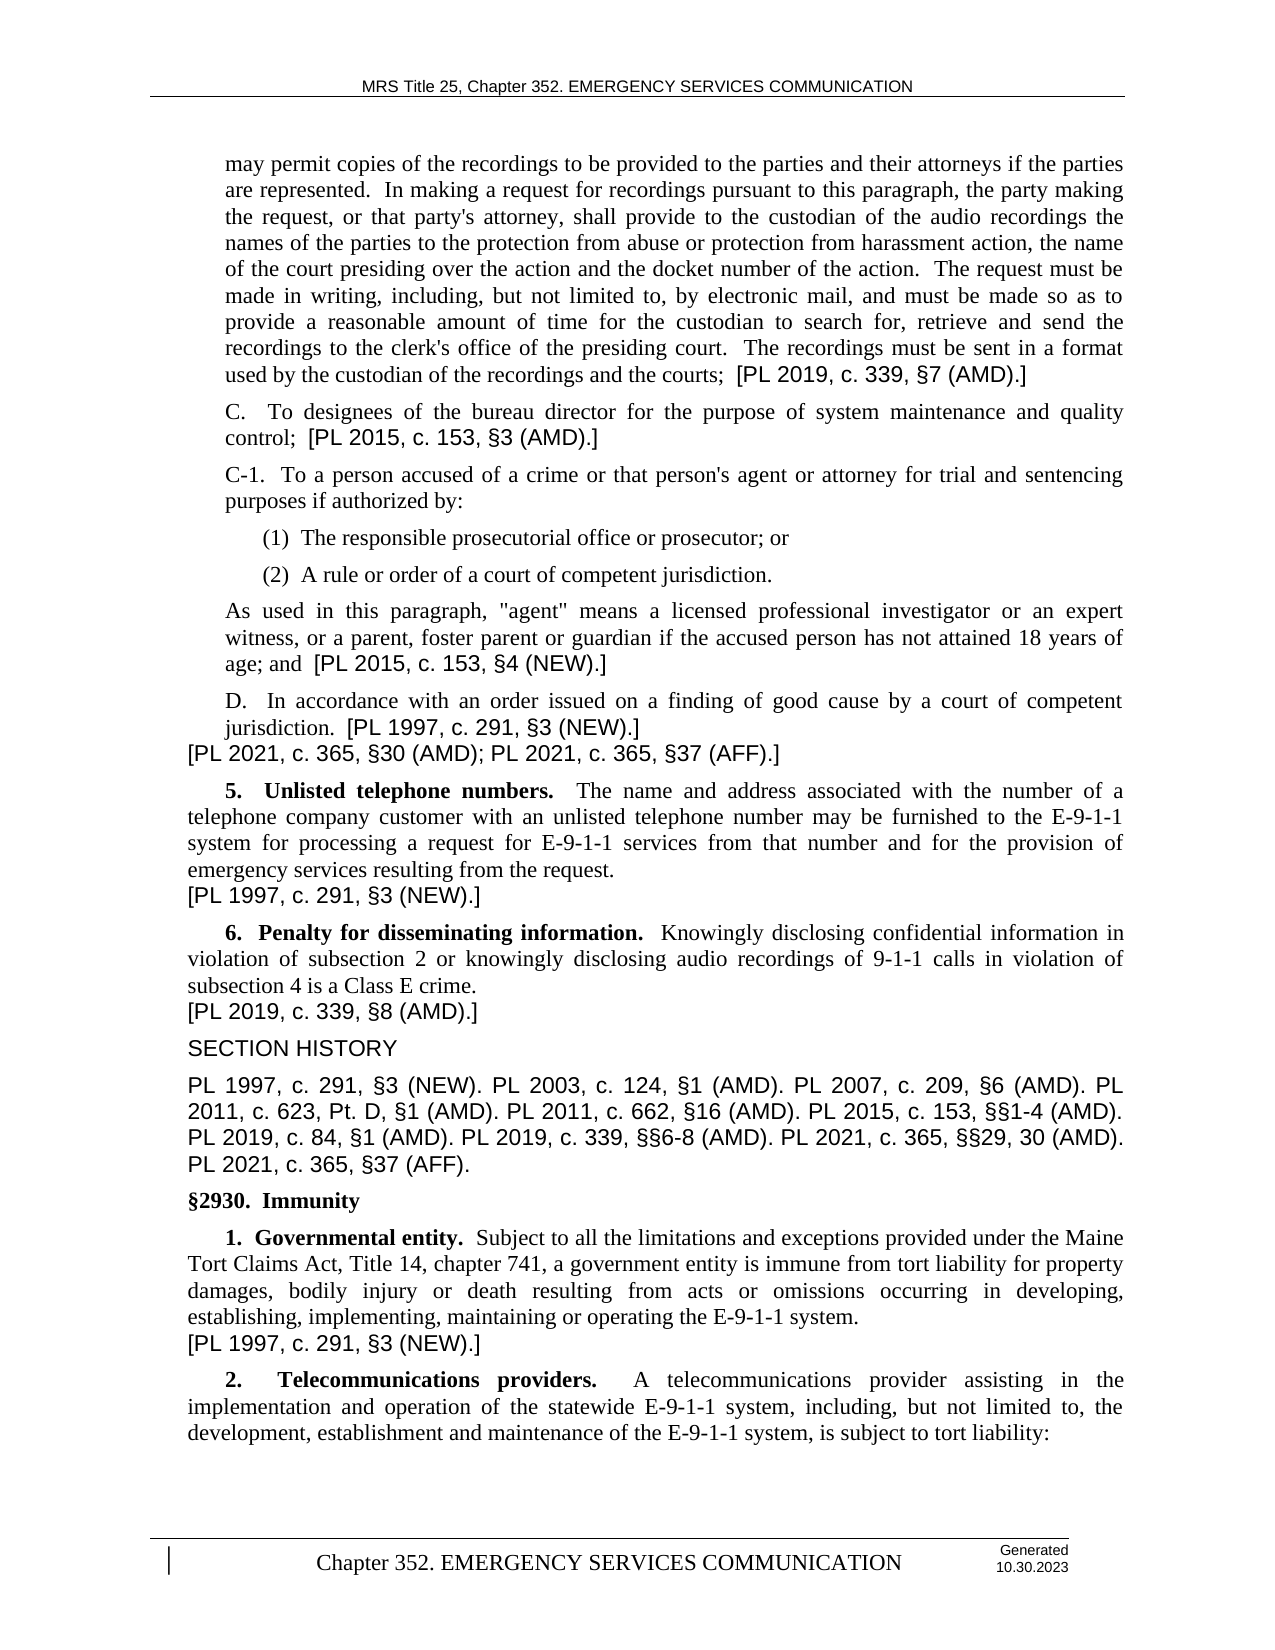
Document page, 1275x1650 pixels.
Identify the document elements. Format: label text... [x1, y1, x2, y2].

text §2930. Immunity [187, 1187, 1125, 1214]
text 6. Penalty for disseminating information. Knowingly disclosing confidential information in violation of subsection 2 or knowingly disclosing audio recordings of 9-1-1 calls in violation of subsection 4 is a Class E crime. [187, 919, 1125, 998]
text 5. Unlisted telephone numbers. The name and address associated with the number of a telephone company customer with an unlisted telephone number may be furnished to the E-9-1-1 system for processing a request for E-9-1-1 services from that number and for the provision of emergency services resulting from the request. [187, 777, 1125, 882]
text 1. Governmental entity. Subject to all the limitations and exceptions provided under the Maine Tort Claims Act, Title 14, chapter 741, a government entity is immune from tort liability for property damages, bodily injury or death resulting from acts or omissions occurring in developing, establishing, implementing, maintaining or operating the E-9-1-1 system. [187, 1224, 1125, 1329]
text C-1. To a person accused of a crime or that person's agent or attorney for trial and sentencing purposes if authorized by: [225, 461, 1125, 514]
text C. To designees of the bureau director for the purpose of system maintenance and quality control; [PL 2015, c. 153, §3 (AMD).] [225, 398, 1125, 451]
text (2) A rule or order of a court of competent jurisdiction. [262, 561, 1125, 587]
text [PL 1997, c. 291, §3 (NEW).] [187, 1329, 1125, 1356]
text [225, 150, 1125, 387]
text [PL 2019, c. 339, §8 (AMD).] [187, 998, 1125, 1024]
text [PL 2021, c. 365, §30 (AMD); PL 2021, c. 365, §37 (AFF).] [187, 740, 1125, 766]
text As used in this paragraph, "agent" means a licensed professional investigator or an expert witness, or a parent, foster parent or guardian if the accused person has not attained 18 years of age; and [PL 2015, c. 153, §4 (NEW).] [225, 598, 1125, 677]
text D. In accordance with an order issued on a finding of good cause by a court of competent jurisdiction. [PL 1997, c. 291, §3 (NEW).] [225, 687, 1125, 740]
text SECTION HISTORY [187, 1035, 1125, 1061]
text (1) The responsible prosecutorial office or prosecutor; or [262, 524, 1125, 550]
text 2. Telecommunications providers. A telecommunications provider assisting in the implementation and operation of the statewide E-9-1-1 system, including, but not limited to, the development, establishment and maintenance of the E-9-1-1 system, is subject to tort liability: [187, 1366, 1125, 1445]
text PL 1997, c. 291, §3 (NEW). PL 2003, c. 124, §1 (AMD). PL 2007, c. 209, §6 (AMD). PL 2011, c. 623, Pt. D, §1 (AMD). PL 2011, c. 662, §16 (AMD). PL 2015, c. 153, §§1-4 (AMD). PL 2019, c. 84, §1 (AMD). PL 2019, c. 339, §§6-8 (AMD). PL 2021, c. 365, §§29, 30 (AMD). PL 2021, c. 365, §37 (AFF). [187, 1072, 1125, 1177]
text [PL 1997, c. 291, §3 (NEW).] [187, 882, 1125, 908]
